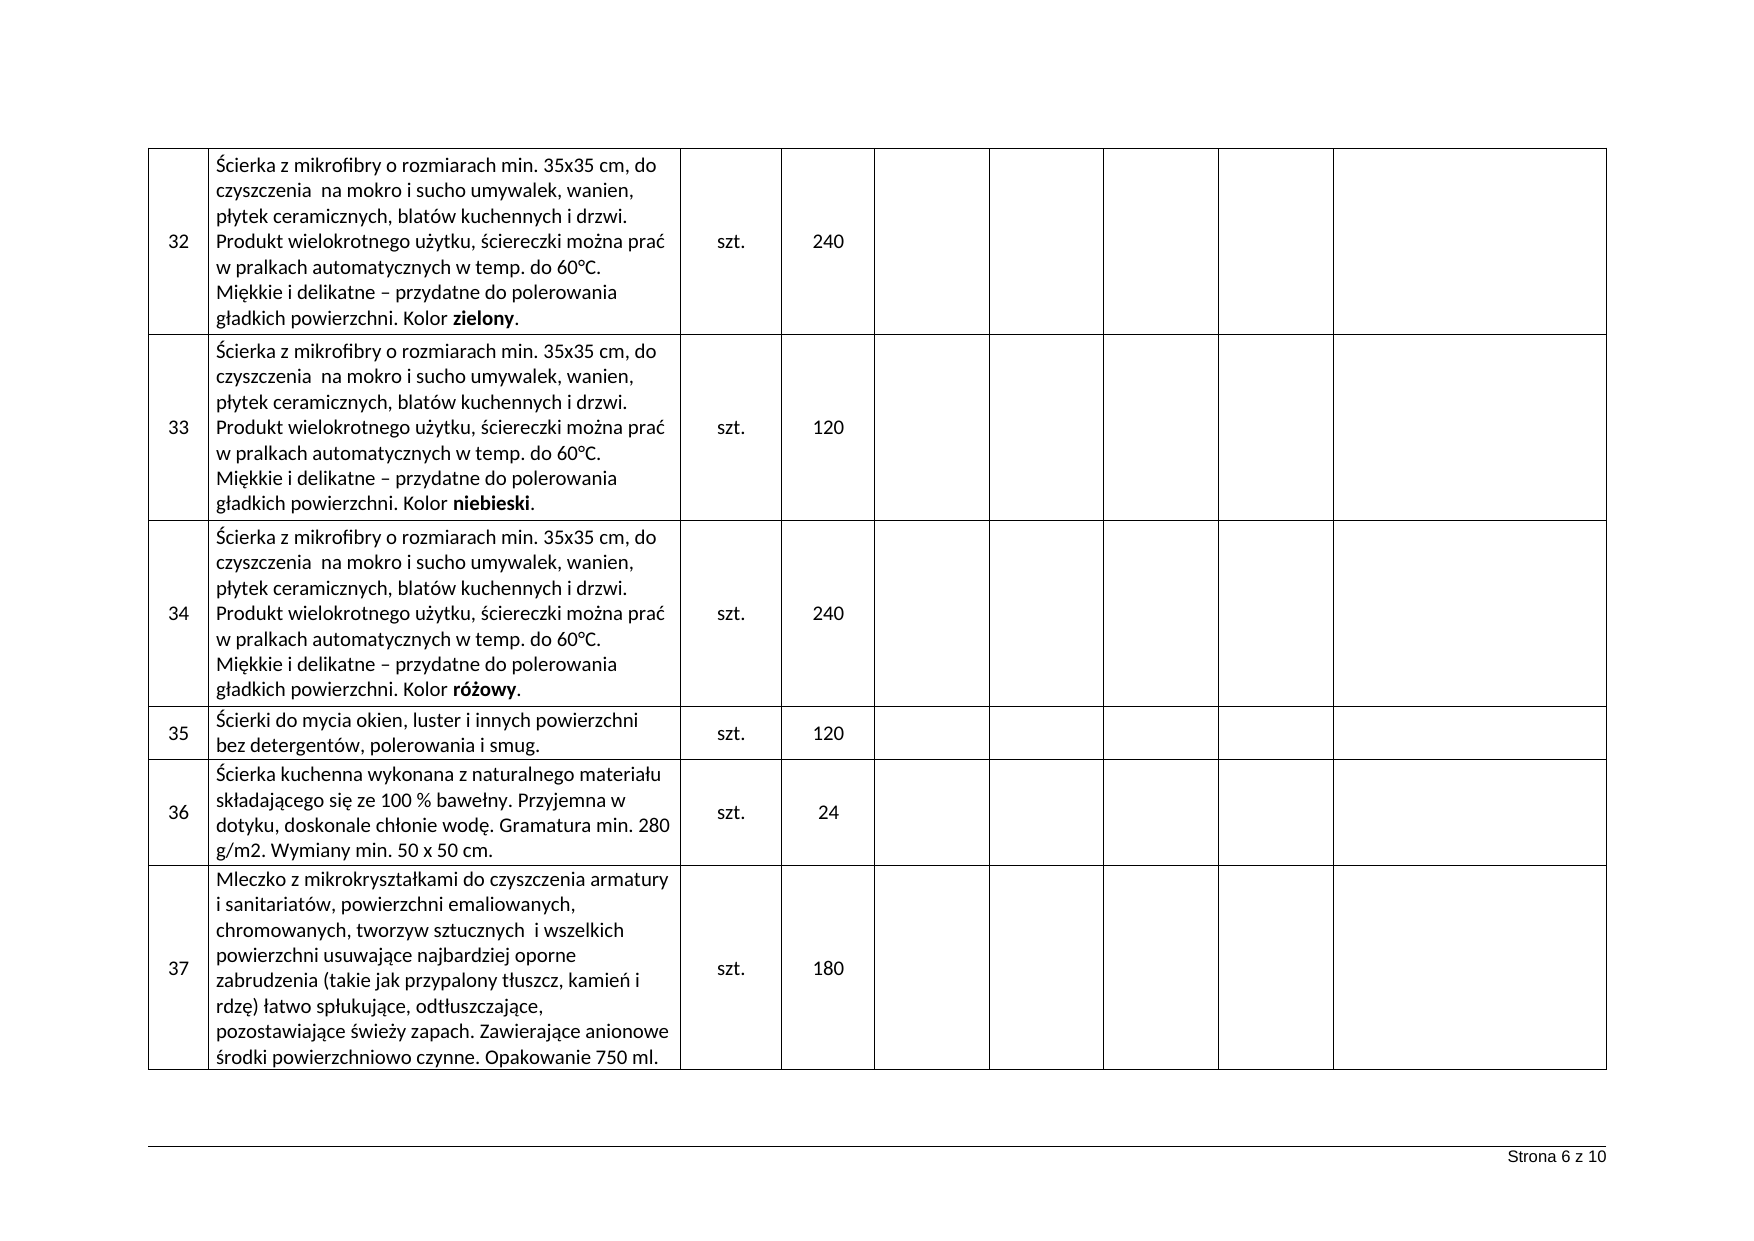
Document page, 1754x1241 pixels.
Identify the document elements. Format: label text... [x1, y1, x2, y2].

table_cell szt. [681, 707, 781, 759]
table_cell 120 [782, 335, 874, 519]
table_cell szt. [681, 149, 781, 334]
table_cell szt. [681, 866, 781, 1069]
table_cell Ścierka z mikrofibry o rozmiarach min. 35x35 cm, do czyszczenia na mokro i sucho umywalek, wanien, płytek ceramicznych, blatów kuchennych i drzwi. Produkt wielokrotnego użytku, ściereczki można prać w pralkach automatycznych w temp. do 60°C. Miękkie i delikatne – przydatne do polerowania gładkich powierzchni. Kolor zielony. [209, 149, 680, 334]
table_cell [875, 707, 989, 759]
table_cell Ścierka kuchenna wykonana z naturalnego materiału składającego się ze 100 % bawełny. Przyjemna w dotyku, doskonale chłonie wodę. Gramatura min. 280 g/m2. Wymiany min. 50 x 50 cm. [209, 760, 680, 865]
table_cell [875, 866, 989, 1069]
table_cell Ścierka z mikrofibry o rozmiarach min. 35x35 cm, do czyszczenia na mokro i sucho umywalek, wanien, płytek ceramicznych, blatów kuchennych i drzwi. Produkt wielokrotnego użytku, ściereczki można prać w pralkach automatycznych w temp. do 60°C. Miękkie i delikatne – przydatne do polerowania gładkich powierzchni. Kolor niebieski. [209, 335, 680, 519]
table_cell szt. [681, 521, 781, 706]
table_cell [1334, 521, 1606, 706]
table_cell [1104, 149, 1218, 334]
table_cell 34 [149, 521, 208, 706]
table_cell [990, 866, 1103, 1069]
table_cell [990, 149, 1103, 334]
table_cell 32 [149, 149, 208, 334]
table_cell [1104, 760, 1218, 865]
table_cell [990, 760, 1103, 865]
table_cell [990, 707, 1103, 759]
table_cell [1104, 707, 1218, 759]
table_cell [1219, 707, 1333, 759]
table_cell 180 [782, 866, 874, 1069]
table_cell 35 [149, 707, 208, 759]
table_cell 36 [149, 760, 208, 865]
table_cell 120 [782, 707, 874, 759]
table_cell [990, 335, 1103, 519]
table_cell [990, 521, 1103, 706]
table_cell Ścierki do mycia okien, luster i innych powierzchni bez detergentów, polerowania i smug. [209, 707, 680, 759]
table_cell [1219, 149, 1333, 334]
table_cell [875, 335, 989, 519]
table_cell Mleczko z mikrokryształkami do czyszczenia armatury i sanitariatów, powierzchni emaliowanych, chromowanych, tworzyw sztucznych i wszelkich powierzchni usuwające najbardziej oporne zabrudzenia (takie jak przypalony tłuszcz, kamień i rdzę) łatwo spłukujące, odtłuszczające, pozostawiające świeży zapach. Zawierające anionowe środki powierzchniowo czynne. Opakowanie 750 ml. [209, 866, 680, 1069]
table_cell 24 [782, 760, 874, 865]
table_cell [1104, 335, 1218, 519]
table_cell [1334, 149, 1606, 334]
table_cell [1334, 866, 1606, 1069]
table_cell [1334, 707, 1606, 759]
table_cell [875, 521, 989, 706]
table_cell 37 [149, 866, 208, 1069]
table_cell [1334, 760, 1606, 865]
table_cell [1219, 760, 1333, 865]
table_cell [1219, 521, 1333, 706]
table_cell szt. [681, 335, 781, 519]
table_cell szt. [681, 760, 781, 865]
table_cell Ścierka z mikrofibry o rozmiarach min. 35x35 cm, do czyszczenia na mokro i sucho umywalek, wanien, płytek ceramicznych, blatów kuchennych i drzwi. Produkt wielokrotnego użytku, ściereczki można prać w pralkach automatycznych w temp. do 60°C. Miękkie i delikatne – przydatne do polerowania gładkich powierzchni. Kolor różowy. [209, 521, 680, 706]
table_cell [875, 760, 989, 865]
table_cell [1104, 866, 1218, 1069]
table_cell [1219, 335, 1333, 519]
table_cell [1219, 866, 1333, 1069]
table_cell [1104, 521, 1218, 706]
table_cell [1334, 335, 1606, 519]
table_cell [875, 149, 989, 334]
table_cell 240 [782, 521, 874, 706]
table_cell 33 [149, 335, 208, 519]
table_cell 240 [782, 149, 874, 334]
